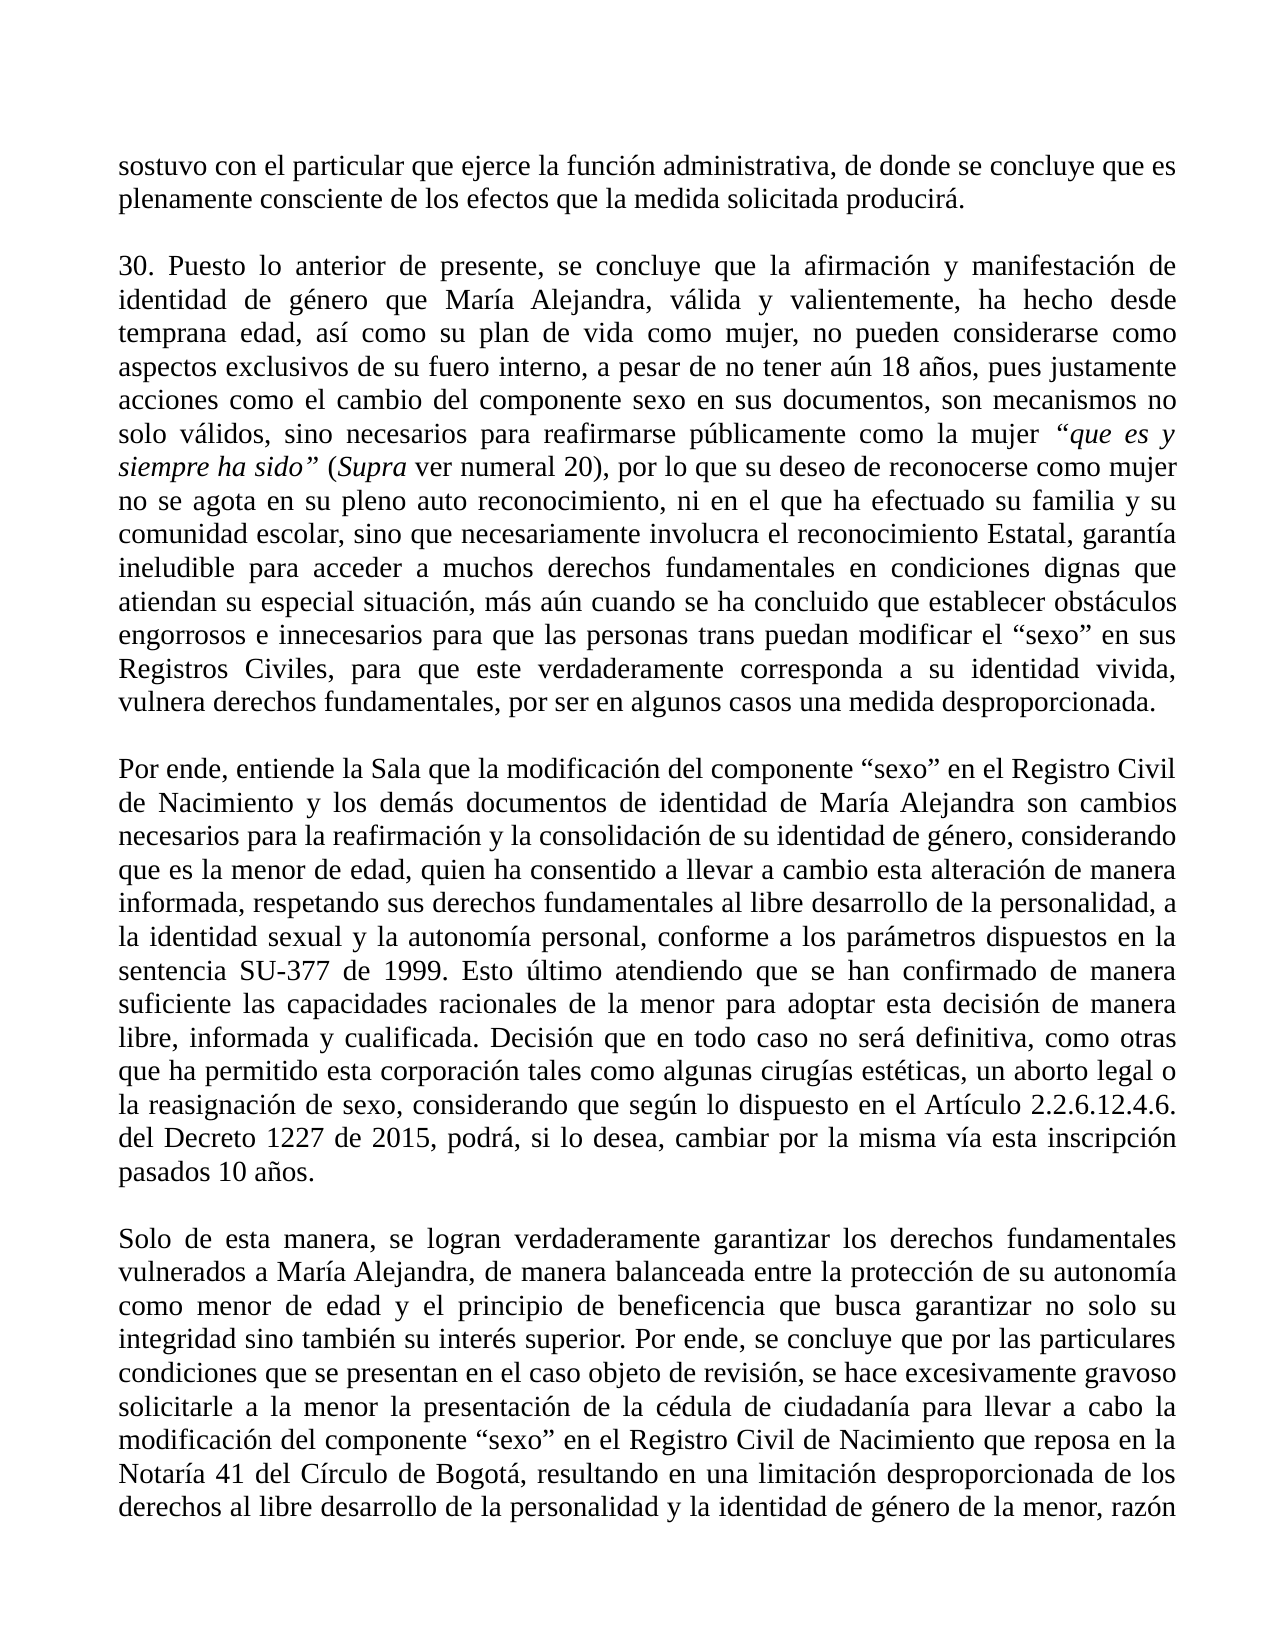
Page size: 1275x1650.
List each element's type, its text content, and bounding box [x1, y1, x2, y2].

text Por ende, entiende la Sala que la modificación del componente “sexo” en el Registro Civil de Nacimiento y los demás documentos de identidad de María Alejandra son cambios necesarios para la reafirmación y la consolidación de su identidad de género, considerando que es la menor de edad, quien ha consentido a llevar a cambio esta alteración de manera informada, respetando sus derechos fundamentales al libre desarrollo de la personalidad, a la identidad sexual y la autonomía personal, conforme a los parámetros dispuestos en la sentencia SU-377 de 1999. Esto último atendiendo que se han confirmado de manera suficiente las capacidades racionales de la menor para adoptar esta decisión de manera libre, informada y cualificada. Decisión que en todo caso no será definitiva, como otras que ha permitido esta corporación tales como algunas cirugías estéticas, un aborto legal o la reasignación de sexo, considerando que según lo dispuesto en el Artículo 2.2.6.12.4.6. del Decreto 1227 de 2015, podrá, si lo desea, cambiar por la misma vía esta inscripción pasados 10 años. [118, 751, 1178, 1187]
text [118, 1221, 1178, 1523]
text 30. Puesto lo anterior de presente, se concluye que la afirmación y manifestación de identidad de género que María Alejandra, válida y valientemente, ha hecho desde temprana edad, así como su plan de vida como mujer, no pueden considerarse como aspectos exclusivos de su fuero interno, a pesar de no tener aún 18 años, pues justamente acciones como el cambio del componente sexo en sus documentos, son mecanismos no solo válidos, sino necesarios para reafirmarse públicamente como la mujer “que es y siempre ha sido” (Supra ver numeral 20), por lo que su deseo de reconocerse como mujer no se agota en su pleno auto reconocimiento, ni en el que ha efectuado su familia y su comunidad escolar, sino que necesariamente involucra el reconocimiento Estatal, garantía ineludible para acceder a muchos derechos fundamentales en condiciones dignas que atiendan su especial situación, más aún cuando se ha concluido que establecer obstáculos engorrosos e innecesarios para que las personas trans puedan modificar el “sexo” en sus Registros Civiles, para que este verdaderamente corresponda a su identidad vivida, vulnera derechos fundamentales, por ser en algunos casos una medida desproporcionada. [118, 248, 1178, 718]
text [118, 148, 1178, 215]
